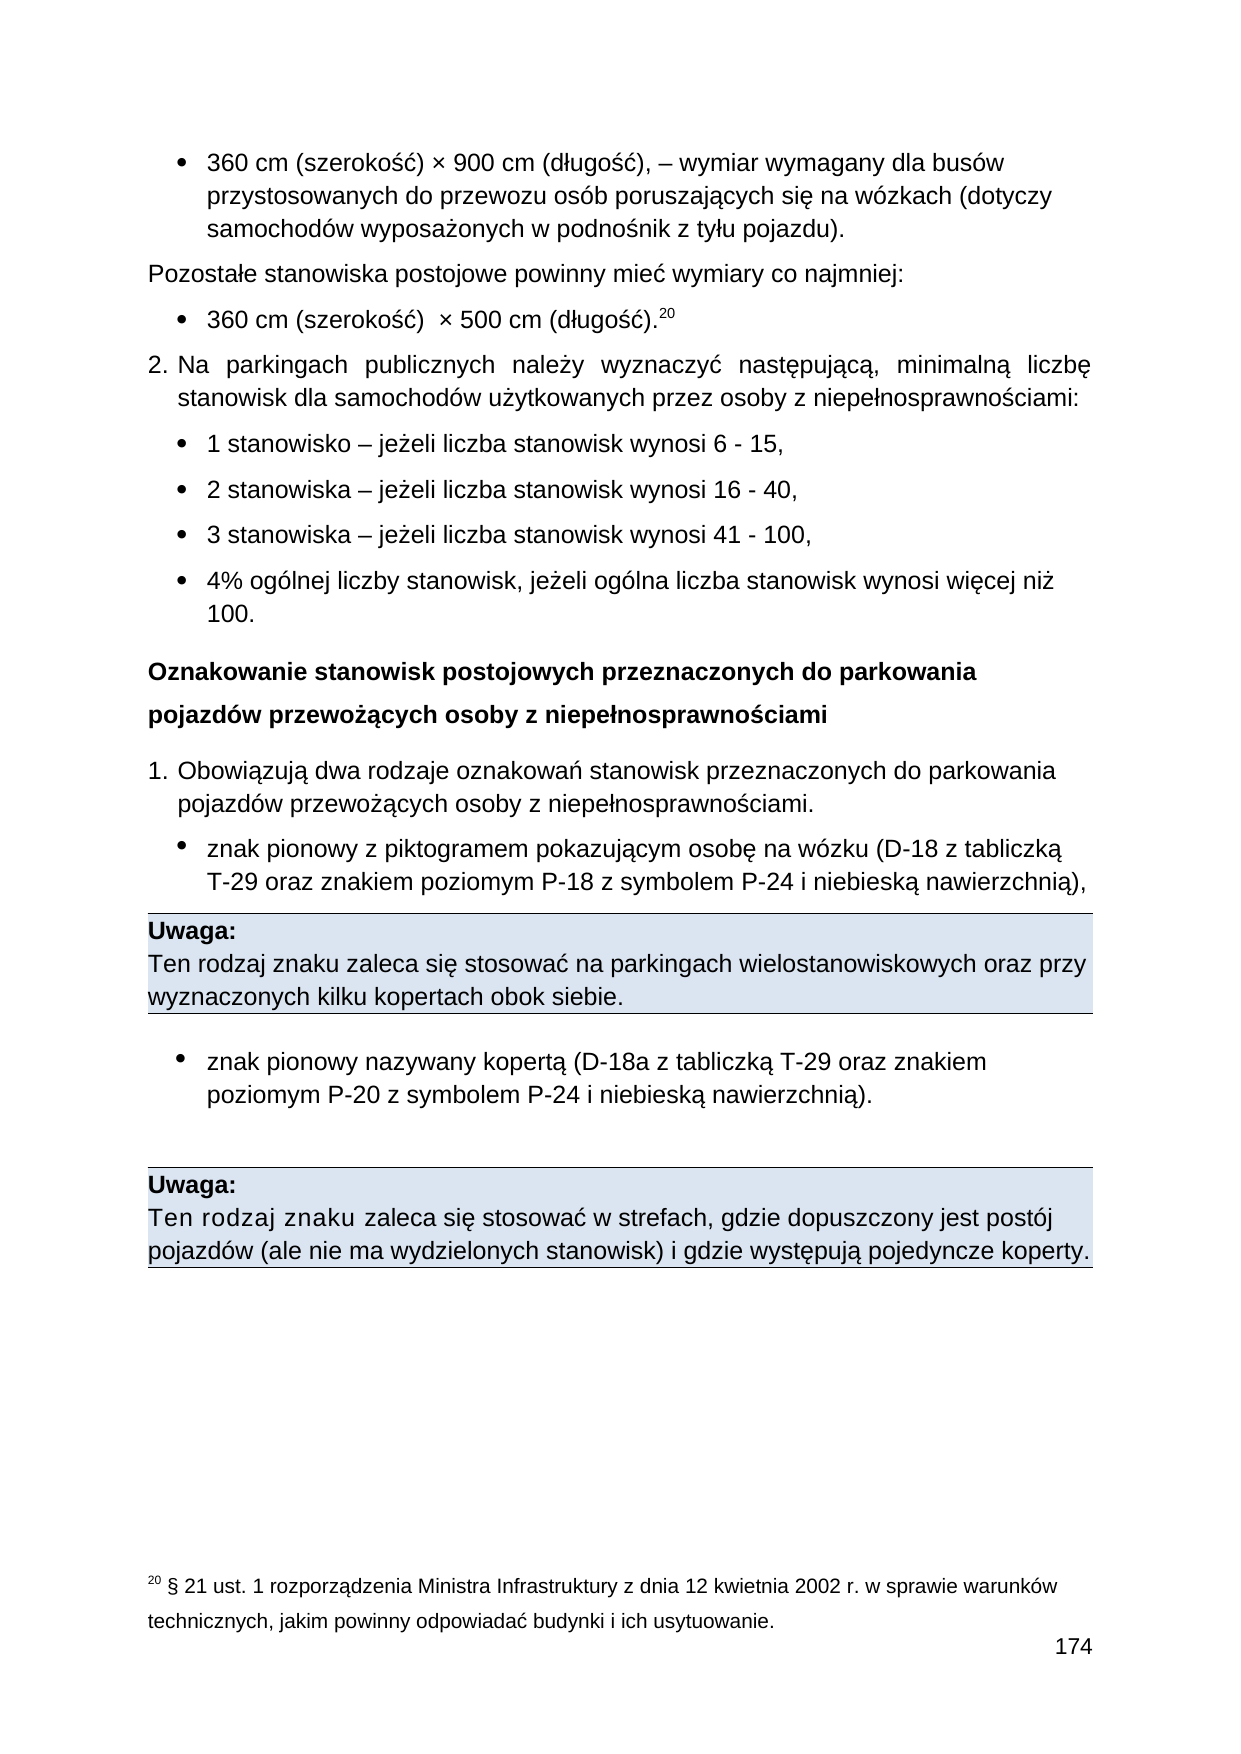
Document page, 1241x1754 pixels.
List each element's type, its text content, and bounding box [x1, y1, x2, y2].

list Obowiązują dwa rodzaje oznakowań stanowisk przeznaczonych do parkowania pojazdów przewożących osoby z niepełnosprawnościami. [148, 756, 1093, 817]
subtitle Oznakowanie stanowisk postojowych przeznaczonych do parkowania pojazdów przewożących osoby z niepełnosprawnościami [148, 657, 1093, 729]
text Uwaga: [148, 914, 1093, 945]
text Uwaga: [148, 1168, 1093, 1199]
list 360 cm (szerokość) × 900 cm (długość), – wymiar wymagany dla busów przystosowanych do przewozu osób poruszających się na wózkach (dotyczy samochodów wyposażonych w podnośnik z tyłu pojazdu). [177, 148, 1093, 242]
list znak pionowy z piktogramem pokazującym osobę na wózku (D-18 z tabliczką T-29 oraz znakiem poziomym P-18 z symbolem P-24 i niebieską nawierzchnią), [177, 834, 1093, 896]
list 1 stanowisko – jeżeli liczba stanowisk wynosi 6 - 15, [177, 429, 1093, 458]
text Ten rodzaj znaku zaleca się stosować na parkingach wielostanowiskowych oraz przy wyznaczonych kilku kopertach obok siebie. [148, 946, 1093, 1013]
list 4% ogólnej liczby stanowisk, jeżeli ogólna liczba stanowisk wynosi więcej niż 100. [177, 566, 1093, 628]
text Ten rodzaj znaku zaleca się stosować w strefach, gdzie dopuszczony jest postój pojazdów (ale nie ma wydzielonych stanowisk) i gdzie występują pojedyncze koperty. [148, 1200, 1093, 1267]
list Na parkingach publicznych należy wyznaczyć następującą, minimalną liczbę stanowisk dla samochodów użytkowanych przez osoby z niepełnosprawnościami: [148, 350, 1093, 412]
text Pozostałe stanowiska postojowe powinny mieć wymiary co najmniej: [148, 259, 1093, 288]
list 3 stanowiska – jeżeli liczba stanowisk wynosi 41 - 100, [177, 520, 1093, 549]
list 360 cm (szerokość) × 500 cm (długość). [177, 305, 1093, 334]
list 2 stanowiska – jeżeli liczba stanowisk wynosi 16 - 40, [177, 474, 1093, 503]
list znak pionowy nazywany kopertą (D-18a z tabliczką T-29 oraz znakiem poziomym P-20 z symbolem P-24 i niebieską nawierzchnią). [176, 1047, 1093, 1109]
